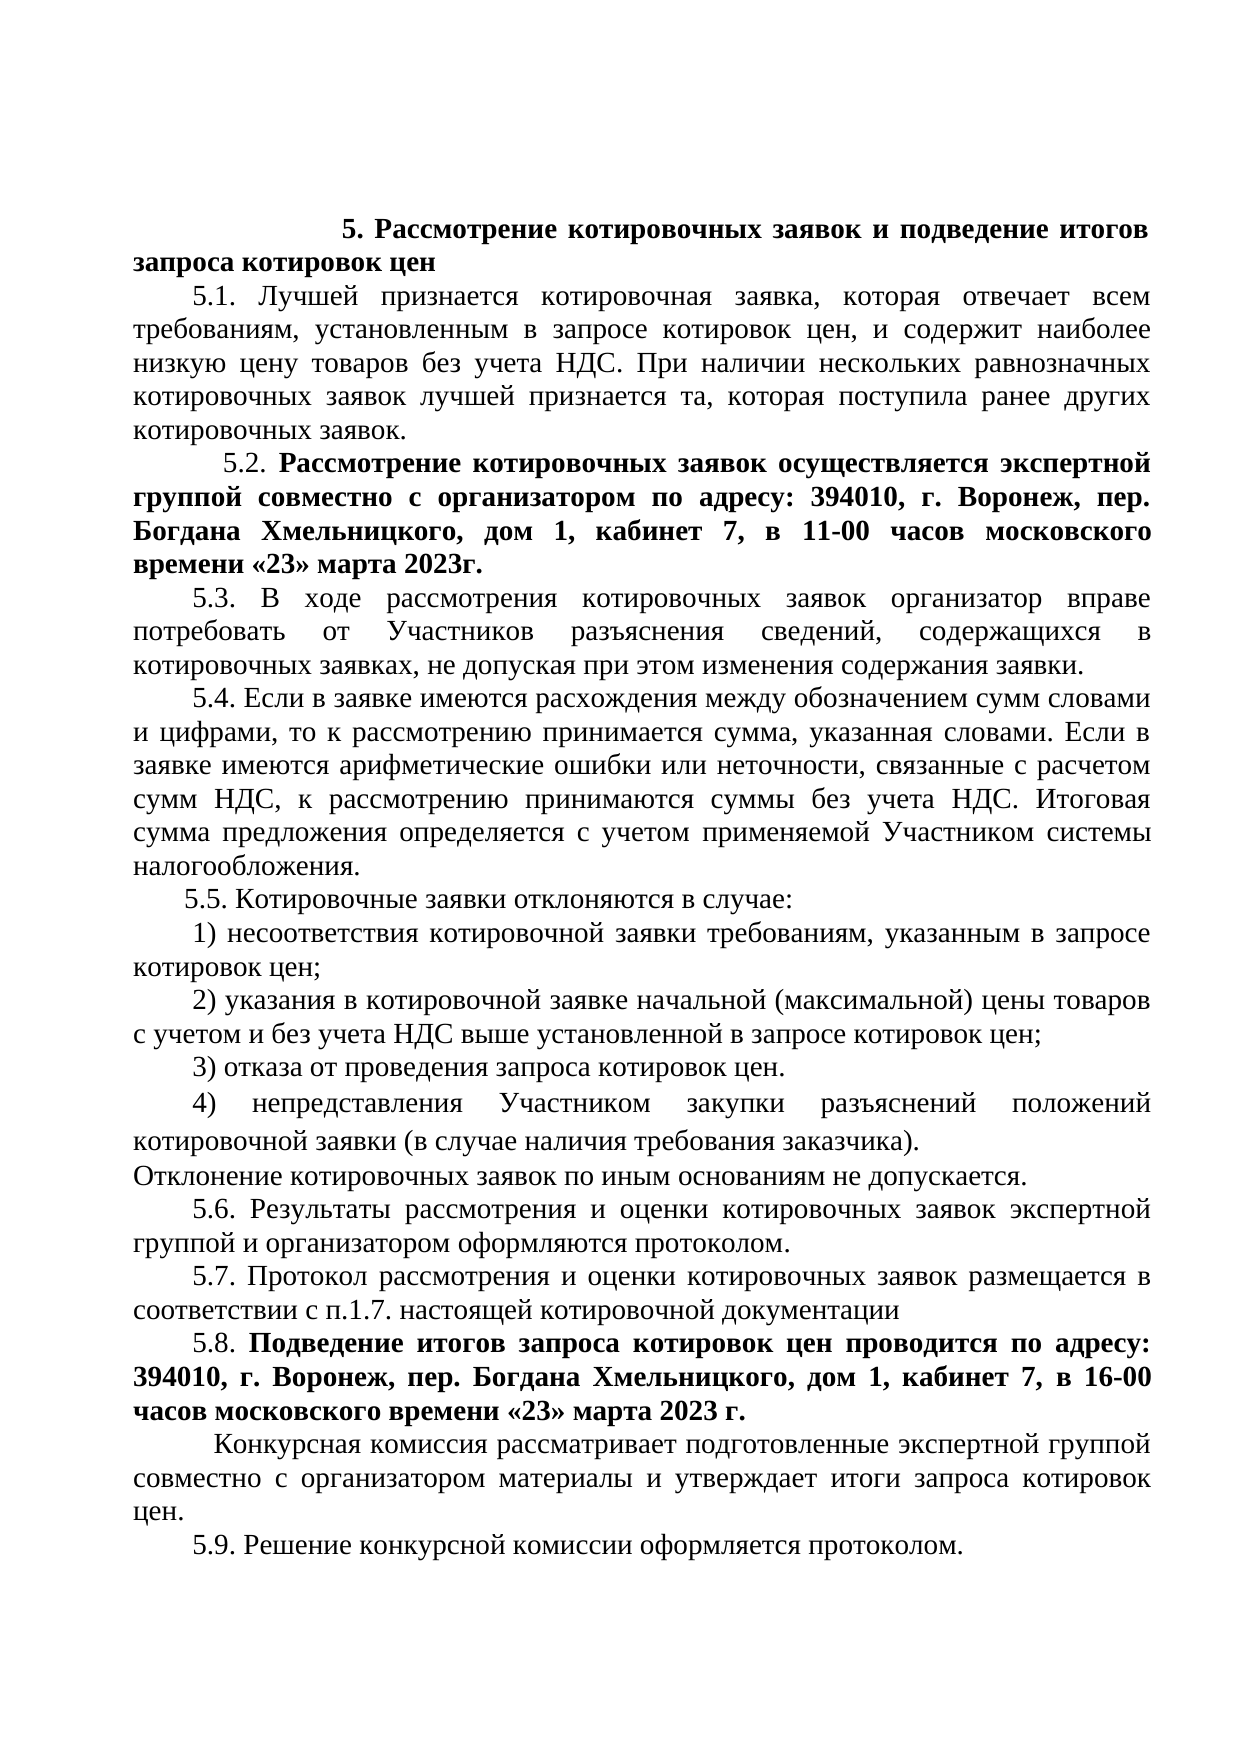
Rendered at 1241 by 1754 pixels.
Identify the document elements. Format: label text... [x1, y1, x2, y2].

text 5.8. Подведение итогов запроса котировок цен проводится по адресу: 394010, г. Воронеж, пер. Богдана Хмельницкого, дом 1, кабинет 7, в 16-00 часов московского времени «23» марта 2023 г. [133, 1326, 1152, 1426]
text Отклонение котировочных заявок по иным основаниям не допускается. [133, 1158, 1152, 1191]
text 5.3. В ходе рассмотрения котировочных заявок организатор вправе потребовать от Участников разъяснения сведений, содержащихся в котировочных заявках, не допуская при этом изменения содержания заявки. [133, 580, 1152, 680]
text Конкурсная комиссия рассматривает подготовленные экспертной группой совместно с организатором материалы и утверждает итоги запроса котировок цен. [133, 1426, 1152, 1527]
text 5.2. Рассмотрение котировочных заявок осуществляется экспертной группой совместно с организатором по адресу: 394010, г. Воронеж, пер. Богдана Хмельницкого, дом 1, кабинет 7, в 11-00 часов московского времени «23» марта 2023г. [133, 446, 1152, 580]
text 2) указания в котировочной заявке начальной (максимальной) цены товаров с учетом и без учета НДС выше установленной в запросе котировок цен; [133, 982, 1152, 1049]
text 5.4. Если в заявке имеются расхождения между обозначением сумм словами и цифрами, то к рассмотрению принимается сумма, указанная словами. Если в заявке имеются арифметические ошибки или неточности, связанные с расчетом сумм НДС, к рассмотрению принимаются суммы без учета НДС. Итоговая сумма предложения определяется с учетом применяемой Участником системы налогообложения. [133, 680, 1152, 882]
text 5.7. Протокол рассмотрения и оценки котировочных заявок размещается в соответствии с п.1.7. настоящей котировочной документации [133, 1258, 1152, 1326]
text 5.6. Результаты рассмотрения и оценки котировочных заявок экспертной группой и организатором оформляются протоколом. [133, 1191, 1152, 1258]
text 3) отказа от проведения запроса котировок цен. [133, 1049, 1152, 1083]
text 1) несоответствия котировочной заявки требованиям, указанным в запросе котировок цен; [133, 915, 1152, 982]
text 5.9. Решение конкурсной комиссии оформляется протоколом. [133, 1527, 1152, 1560]
text 5.1. Лучшей признается котировочная заявка, которая отвечает всем требованиям, установленным в запросе котировок цен, и содержит наиболее низкую цену товаров без учета НДС. При наличии нескольких равнозначных котировочных заявок лучшей признается та, которая поступила ранее других котировочных заявок. [133, 278, 1152, 446]
text 5. Рассмотрение котировочных заявок и подведение итогов запроса котировок цен [133, 211, 1152, 278]
text 5.5. Котировочные заявки отклоняются в случае: [133, 882, 1152, 915]
text 4) непредставления Участником закупки разъяснений положений котировочной заявки (в случае наличия требования заказчика). [133, 1083, 1152, 1158]
